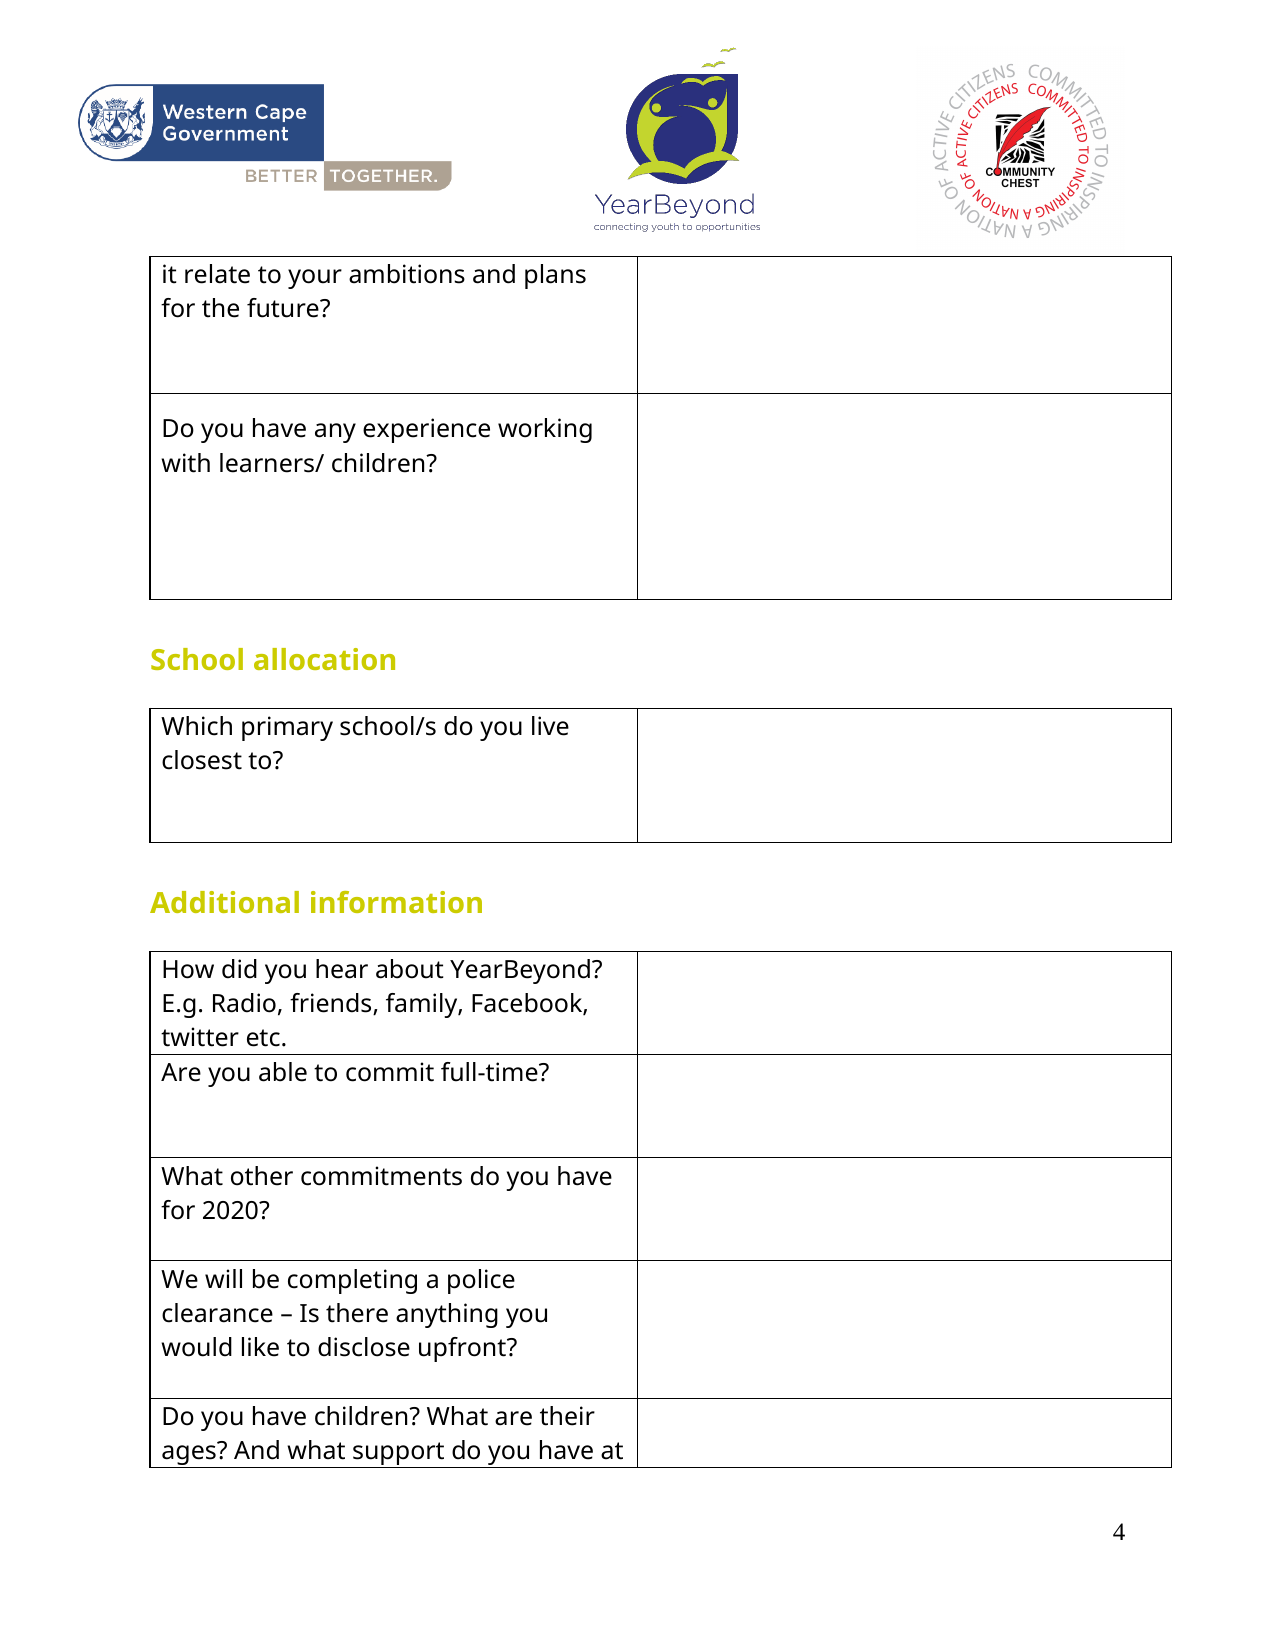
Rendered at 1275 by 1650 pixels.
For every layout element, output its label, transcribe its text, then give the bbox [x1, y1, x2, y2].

table_cell [638, 1261, 1171, 1398]
table_cell We will be completing a police clearance – Is there anything you would like to disclose upfront? [151, 1261, 637, 1398]
table_header [638, 952, 1171, 1054]
picture [73, 72, 461, 197]
table_cell Are you able to commit full-time? [151, 1055, 637, 1157]
table_cell [638, 1158, 1171, 1260]
text School allocation [150, 639, 1125, 679]
table_cell [638, 394, 1171, 598]
table_cell [638, 1055, 1171, 1157]
text Additional information [150, 883, 1125, 922]
table_cell Do you have children? What are their ages? And what support do you have at home to look after the children? [151, 1399, 637, 1467]
table_header Why are you interested in the YearBeyond programme and how does it relate to your ambitions and plans for the future? [151, 257, 637, 393]
picture [915, 46, 1125, 256]
table_cell What other commitments do you have for 2020? [151, 1158, 637, 1260]
table_cell [638, 1399, 1171, 1467]
table_header How did you hear about YearBeyond? E.g. Radio, friends, family, Facebook, twitter etc. [151, 952, 637, 1054]
picture [575, 35, 780, 249]
table_cell Do you have any experience working with learners/ children? [151, 394, 637, 598]
table_header [638, 257, 1171, 393]
table_header Which primary school/s do you live closest to? [151, 709, 637, 842]
table_header [638, 709, 1171, 842]
